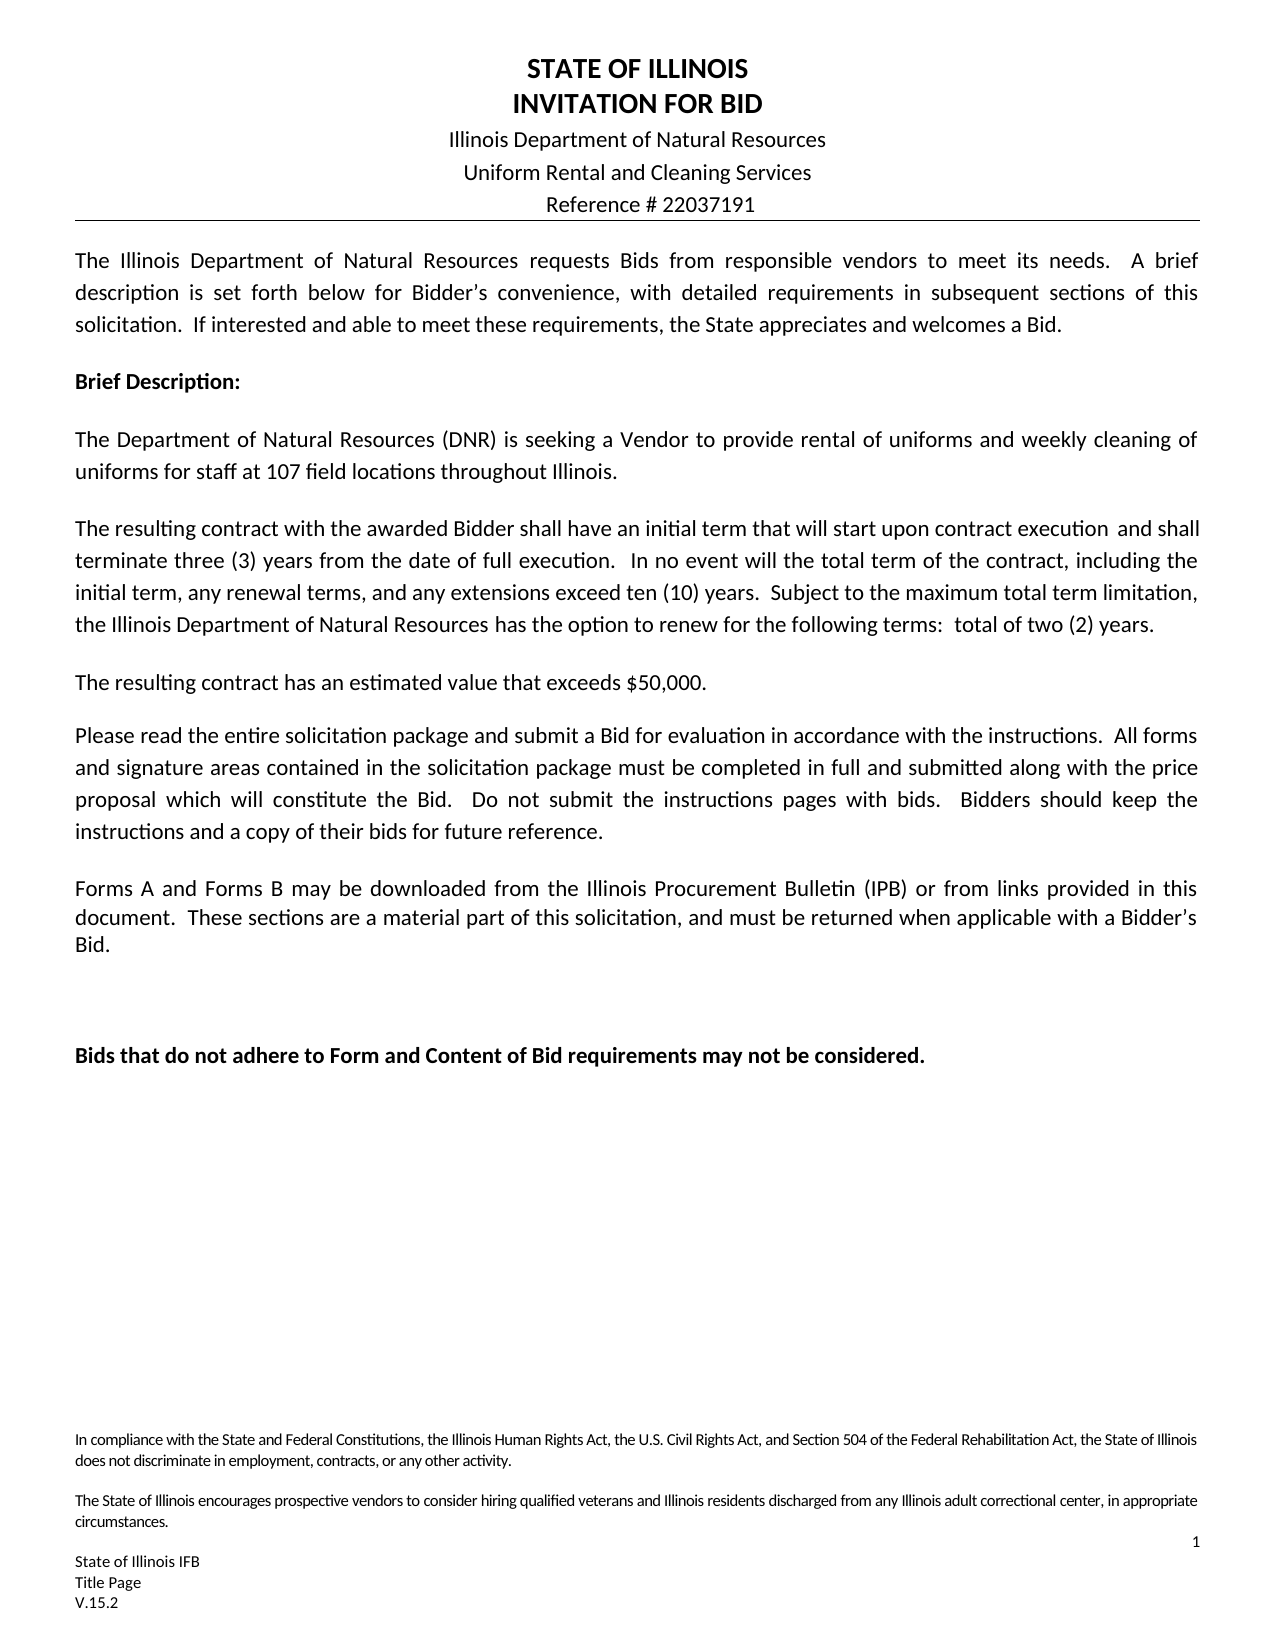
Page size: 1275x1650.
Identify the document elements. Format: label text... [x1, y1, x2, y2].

text Brief Description: [75, 367, 1200, 396]
text Forms A and Forms B may be downloaded from the Illinois Procurement Bulletin (IPB) or from links provided in this document. These sections are a material part of this solicitation, and must be returned when applicable with a Bidder’s Bid. [75, 874, 1200, 959]
text The resulting contract with the awarded Bidder shall have an initial term that will start upon contract execution and shall terminate three (3) years from the date of full execution. In no event will the total term of the contract, including the initial term, any renewal terms, and any extensions exceed ten (10) years. Subject to the maximum total term limitation, has the option to renew for the following terms: total of two (2) years. [75, 514, 1200, 639]
text The resulting contract has an estimated value that exceeds $50,000. [75, 668, 1200, 696]
text Bids that do not adhere to Form and Content of Bid requirements may not be considered. [75, 1041, 1200, 1069]
text The requests Bids from responsible vendors to meet its needs. A brief description is set forth below for Bidder’s convenience, with detailed requirements in subsequent sections of this solicitation. If interested and able to meet these requirements, the State appreciates and welcomes a Bid. [75, 246, 1200, 338]
text Please read the entire solicitation package and submit a Bid for evaluation in accordance with the instructions. All forms and signature areas contained in the solicitation package must be completed in full and submitted along with the price proposal which will constitute the Bid. Do not submit the instructions pages with bids. Bidders should keep the instructions and a copy of their bids for future reference. [75, 721, 1200, 845]
text The Department of Natural Resources (DNR) is seeking a Vendor to provide rental of uniforms and weekly cleaning of uniforms for staff at 107 field locations throughout Illinois. [75, 425, 1200, 485]
